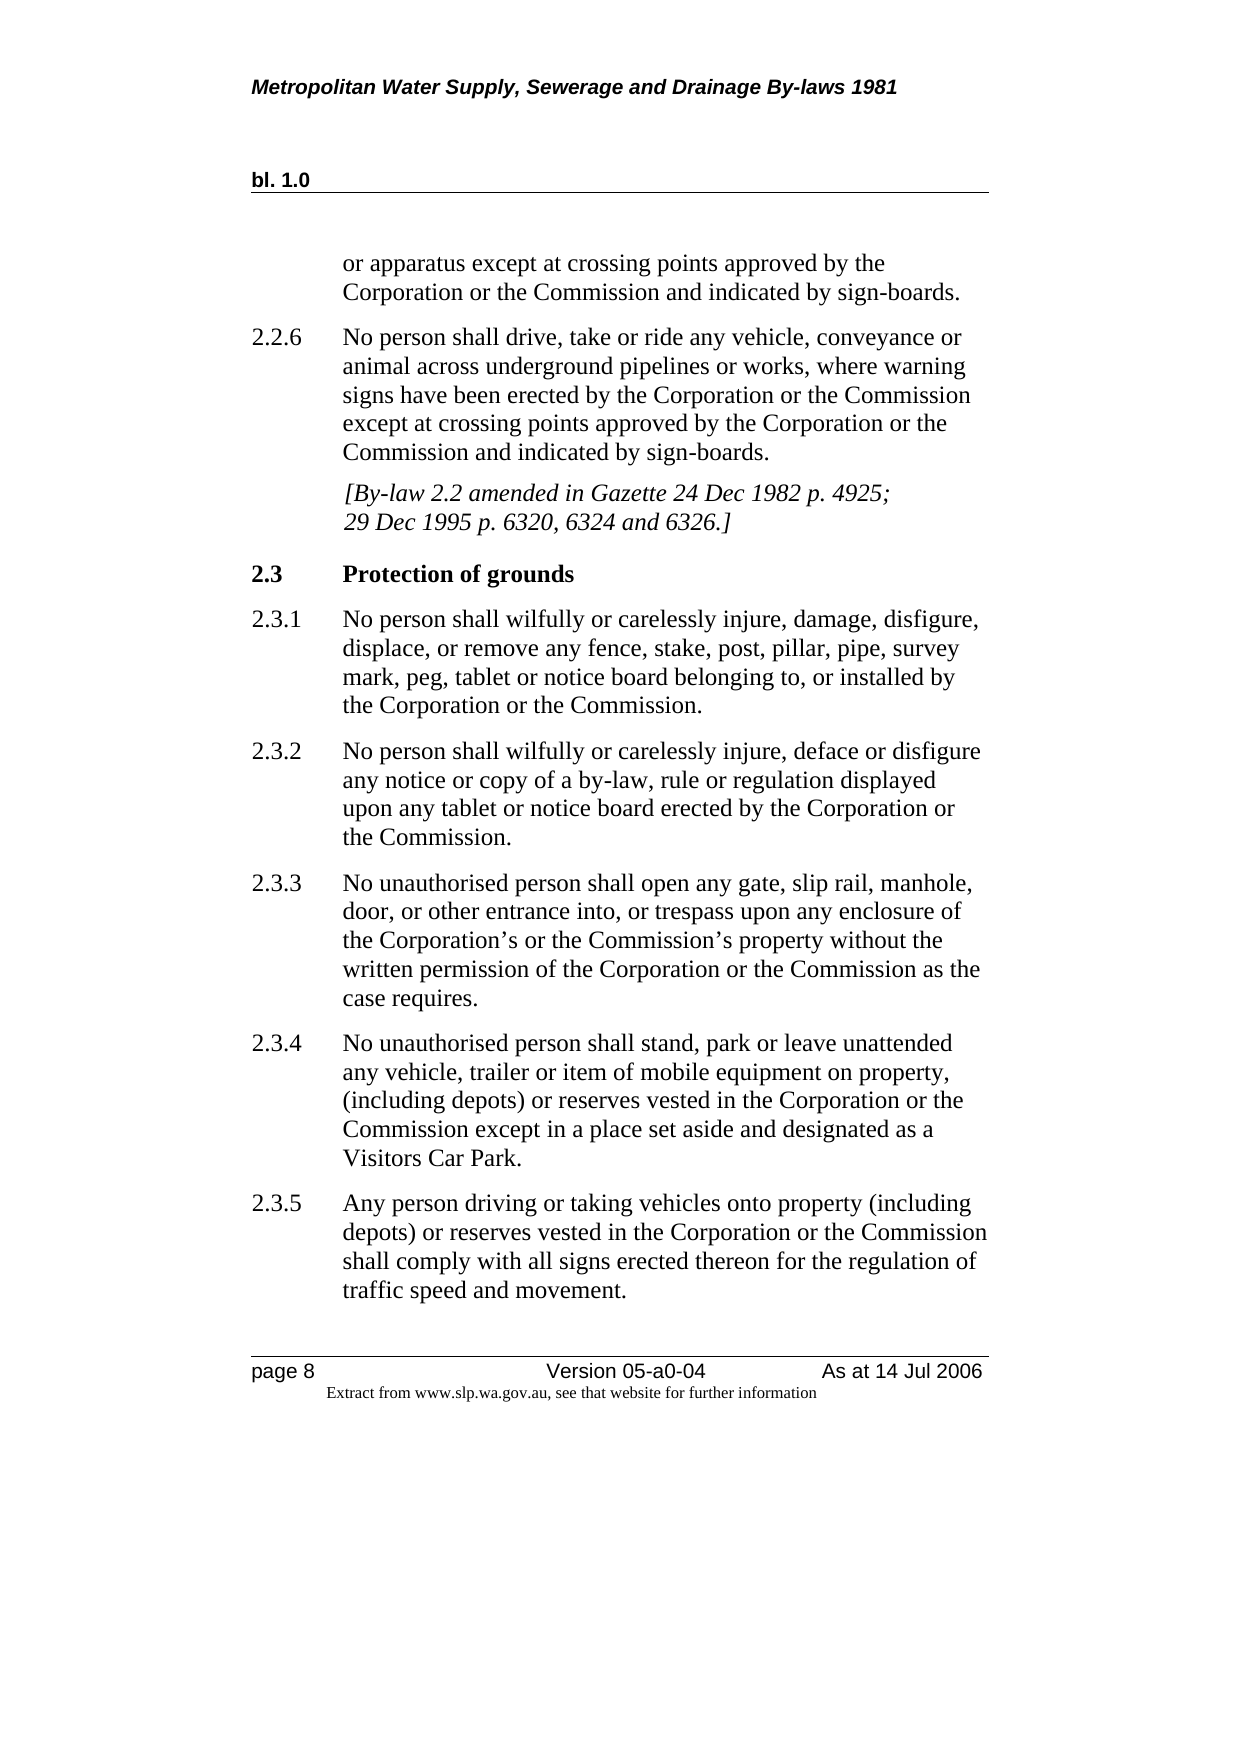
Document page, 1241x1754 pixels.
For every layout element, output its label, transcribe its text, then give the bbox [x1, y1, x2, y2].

text 2.3.5 Any person driving or taking vehicles onto property (including depots) or reserves vested in the Corporation or the Commission shall comply with all signs erected thereon for the regulation of traffic speed and movement. [251, 1188, 989, 1303]
text 2.2.6 No person shall drive, take or ride any vehicle, conveyance or animal across underground pipelines or works, where warning signs have been erected by the Corporation or the Commission except at crossing points approved by the Corporation or the Commission and indicated by sign-boards. [251, 322, 989, 466]
subtitle 2.3 Protection of grounds [251, 559, 989, 588]
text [251, 248, 989, 306]
text 2.3.2 No person shall wilfully or carelessly injure, deface or disfigure any notice or copy of a by-law, rule or regulation displayed upon any tablet or notice board erected by the Corporation or the Commission. [251, 736, 989, 851]
text 2.3.1 No person shall wilfully or carelessly injure, damage, disfigure, displace, or remove any fence, stake, post, pillar, pipe, survey mark, peg, tablet or notice board belonging to, or installed by the Corporation or the Commission. [251, 604, 989, 719]
text 2.3.3 No unauthorised person shall open any gate, slip rail, manhole, door, or other entrance into, or trespass upon any enclosure of the Corporation’s or the Commission’s property without the written permission of the Corporation or the Commission as the case requires. [251, 868, 989, 1011]
text [By-law 2.2 amended in Gazette 24 Dec 1982 p. 4925; 29 Dec 1995 p. 6320, 6324 and 6326.] [251, 478, 989, 536]
text 2.3.4 No unauthorised person shall stand, park or leave unattended any vehicle, trailer or item of mobile equipment on property, (including depots) or reserves vested in the Corporation or the Commission except in a place set aside and designated as a Visitors Car Park. [251, 1028, 989, 1172]
